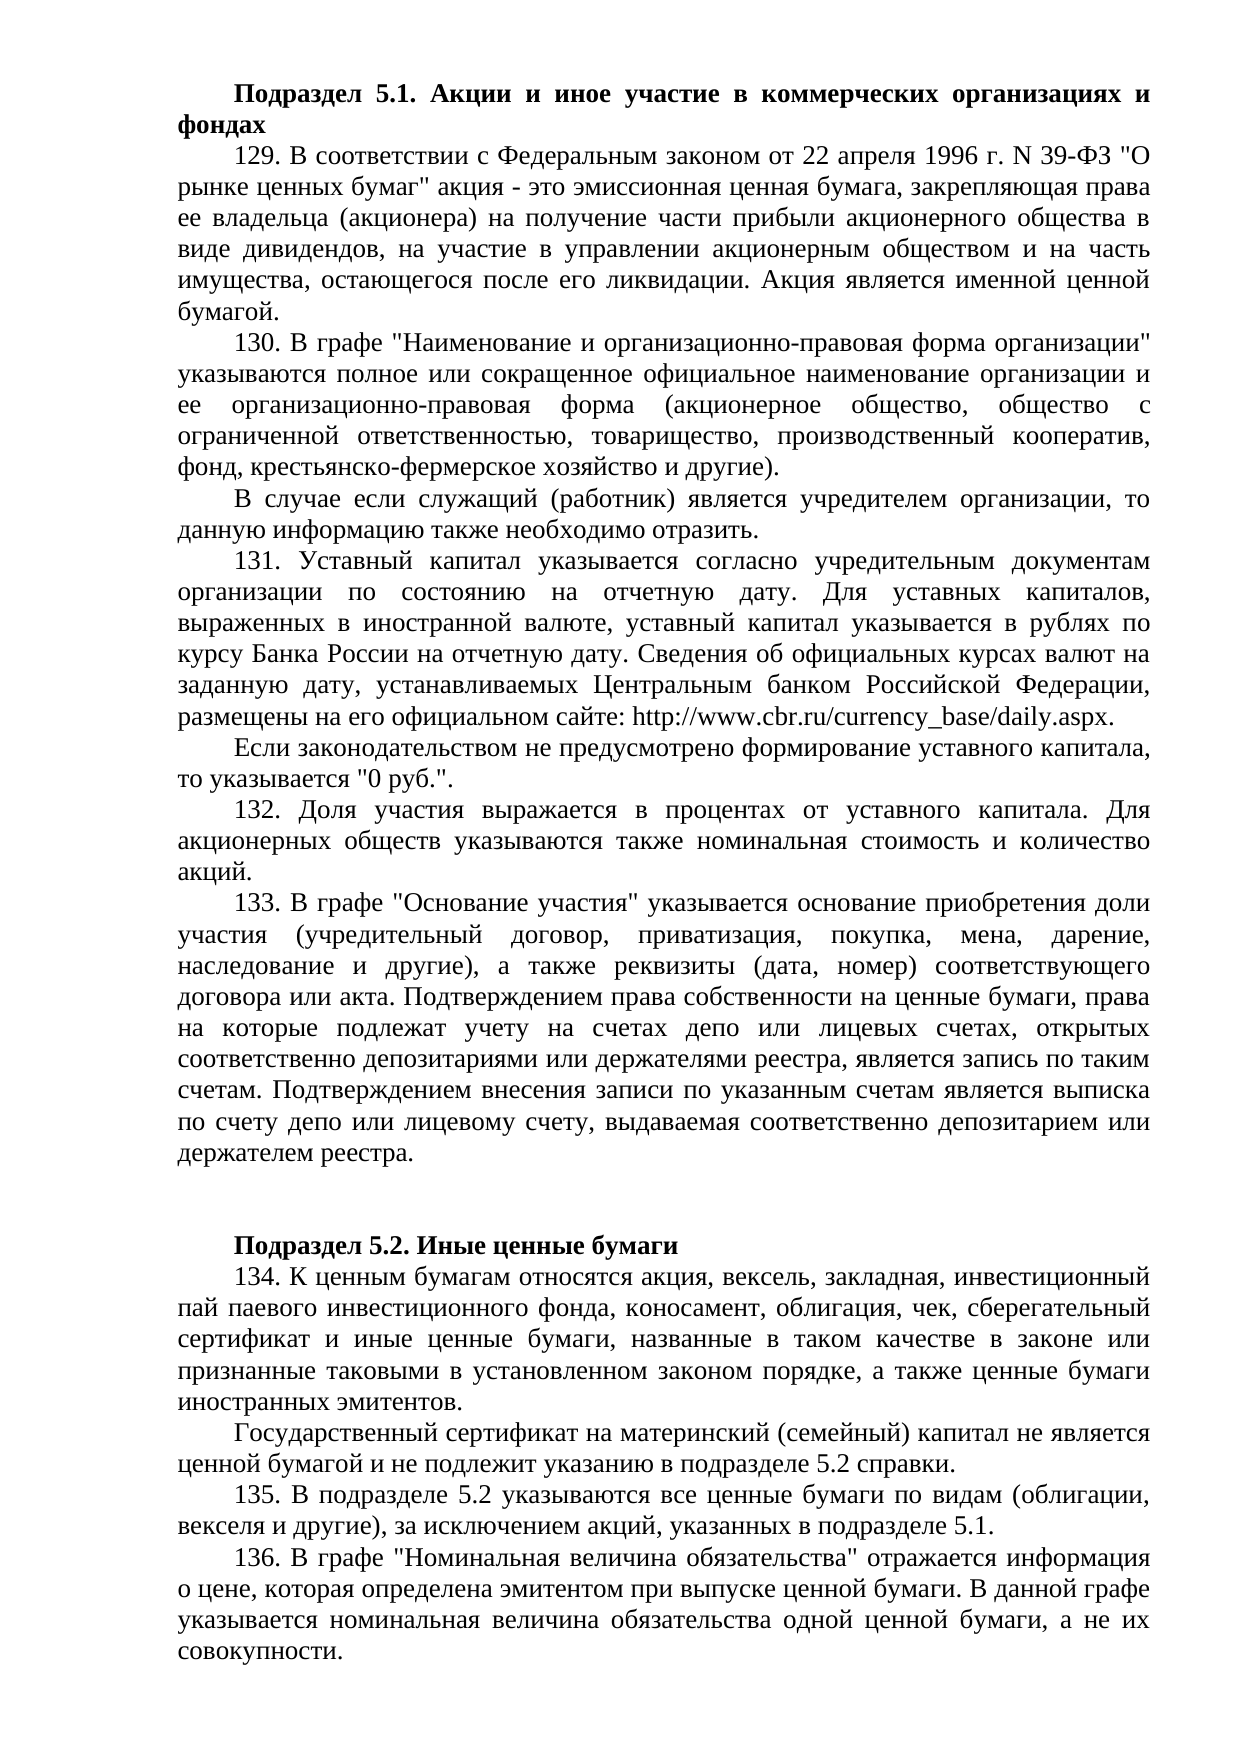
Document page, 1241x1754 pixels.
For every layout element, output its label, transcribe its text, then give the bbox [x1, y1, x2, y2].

text 134. К ценным бумагам относятся акция, вексель, закладная, инвестиционный пай паевого инвестиционного фонда, коносамент, облигация, чек, сберегательный сертификат и иные ценные бумаги, названные в таком качестве в законе или признанные таковыми в установленном законом порядке, а также ценные бумаги иностранных эмитентов. [177, 1260, 1152, 1416]
text 135. В подразделе 5.2 указываются все ценные бумаги по видам (облигации, векселя и другие), за исключением акций, указанных в подразделе 5.1. [177, 1478, 1152, 1541]
text В случае если служащий (работник) является учредителем организации, то данную информацию также необходимо отразить. [177, 482, 1152, 544]
text 130. В графе "Наименование и организационно-правовая форма организации" указываются полное или сокращенное официальное наименование организации и ее организационно-правовая форма (акционерное общество, общество с ограниченной ответственностью, товарищество, производственный кооператив, фонд, крестьянско-фермерское хозяйство и другие). [177, 326, 1152, 482]
text 136. В графе "Номинальная величина обязательства" отражается информация о цене, которая определена эмитентом при выпуске ценной бумаги. В данной графе указывается номинальная величина обязательства одной ценной бумаги, а не их совокупности. [177, 1541, 1152, 1665]
title Подраздел 5.1. Акции и иное участие в коммерческих организациях и фондах [177, 77, 1152, 139]
text 132. Доля участия выражается в процентах от уставного капитала. Для акционерных обществ указываются также номинальная стоимость и количество акций. [177, 793, 1152, 887]
text Государственный сертификат на материнский (семейный) капитал не является ценной бумагой и не подлежит указанию в подразделе 5.2 справки. [177, 1416, 1152, 1478]
text 133. В графе "Основание участия" указывается основание приобретения доли участия (учредительный договор, приватизация, покупка, мена, дарение, наследование и другие), а также реквизиты (дата, номер) соответствующего договора или акта. Подтверждением права собственности на ценные бумаги, права на которые подлежат учету на счетах депо или лицевых счетах, открытых соответственно депозитариями или держателями реестра, является запись по таким счетам. Подтверждением внесения записи по указанным счетам является выписка по счету депо или лицевому счету, выдаваемая соответственно депозитарием или держателем реестра. [177, 887, 1152, 1167]
text 131. Уставный капитал указывается согласно учредительным документам организации по состоянию на отчетную дату. Для уставных капиталов, выраженных в иностранной валюте, уставный капитал указывается в рублях по курсу Банка России на отчетную дату. Сведения об официальных курсах валют на заданную дату, устанавливаемых Центральным банком Российской Федерации, размещены на его официальном сайте: http://www.cbr.ru/currency_base/daily.aspx. [177, 544, 1152, 731]
text 129. В соответствии с Федеральным законом от 22 апреля 1996 г. N 39-ФЗ "О рынке ценных бумаг" акция - это эмиссионная ценная бумага, закрепляющая права ее владельца (акционера) на получение части прибыли акционерного общества в виде дивидендов, на участие в управлении акционерным обществом и на часть имущества, остающегося после его ликвидации. Акция является именной ценной бумагой. [177, 139, 1152, 326]
title Подраздел 5.2. Иные ценные бумаги [177, 1229, 1152, 1260]
text Если законодательством не предусмотрено формирование уставного капитала, то указывается "0 руб.". [177, 731, 1152, 793]
